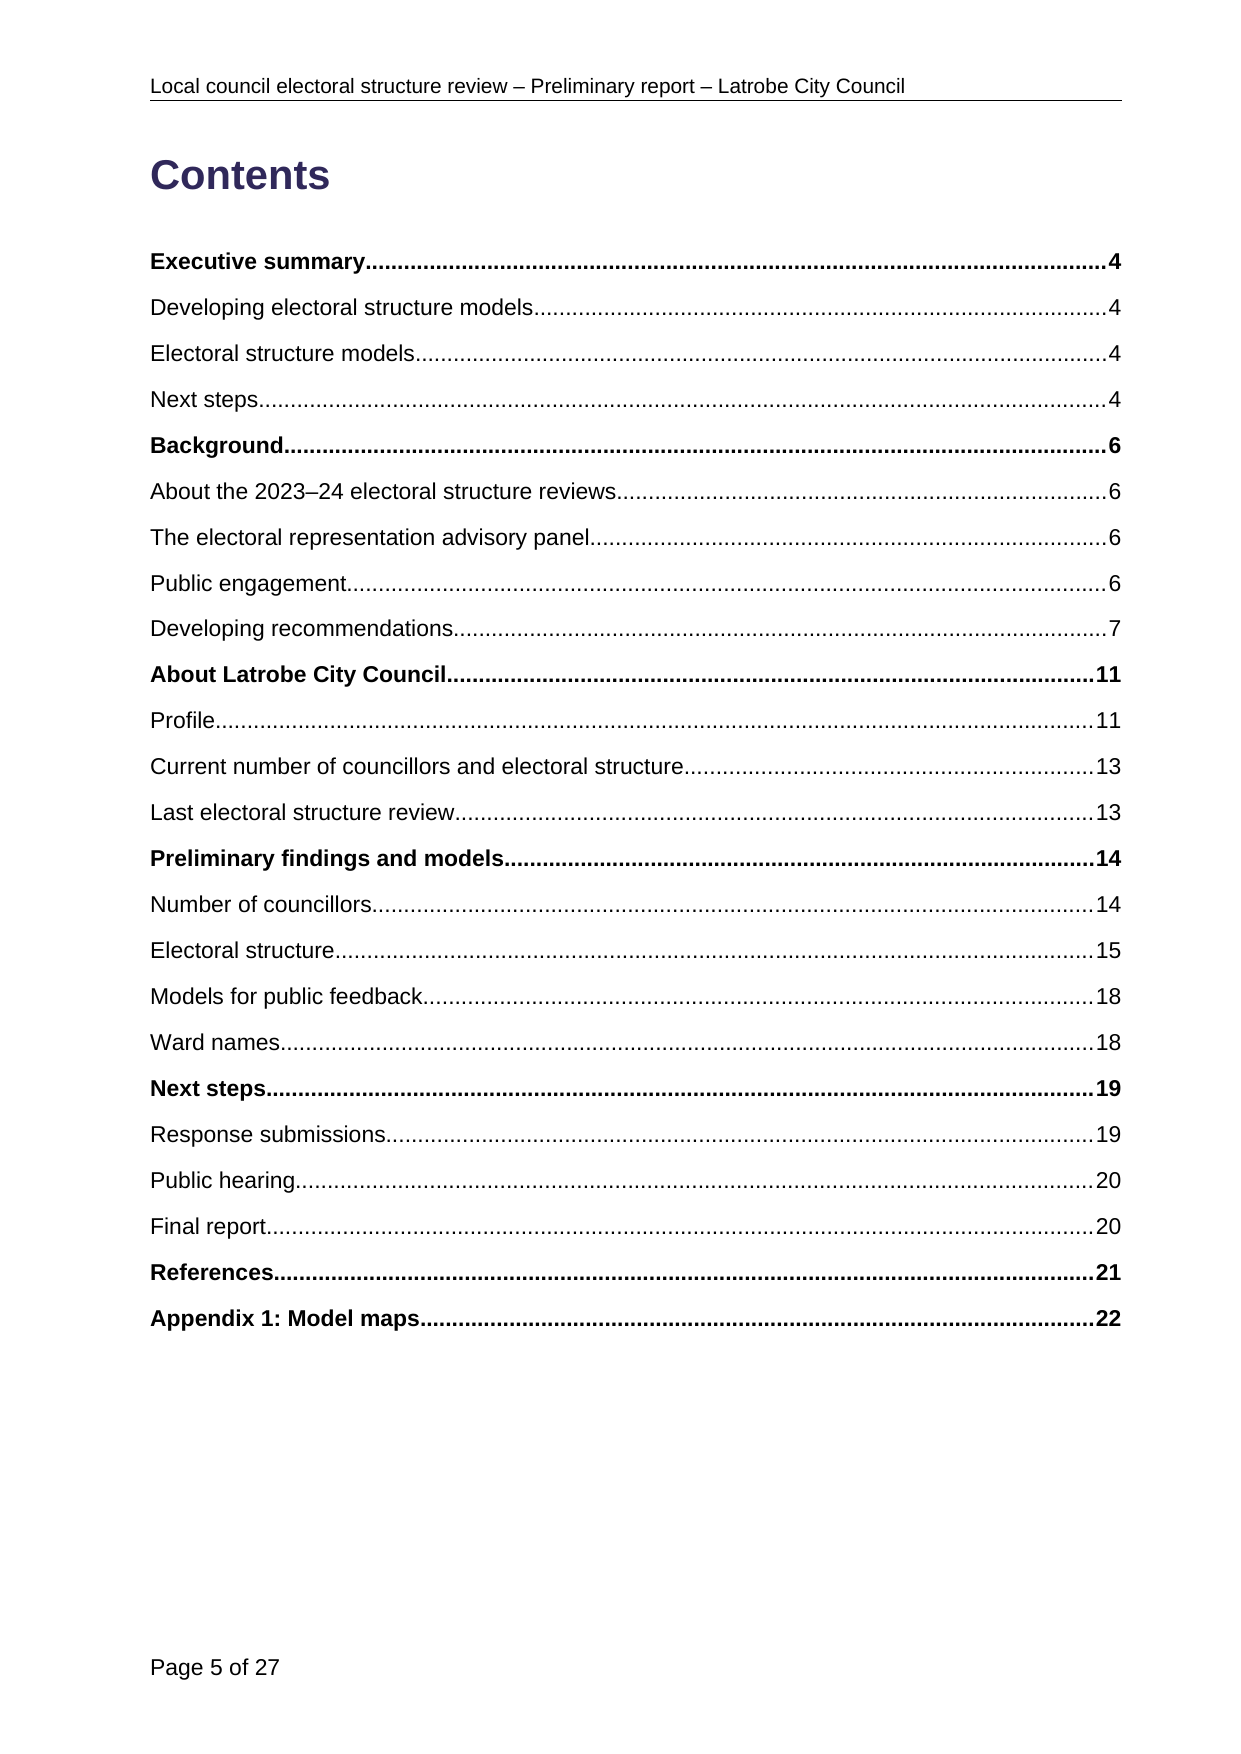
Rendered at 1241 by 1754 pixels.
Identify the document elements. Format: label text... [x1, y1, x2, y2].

text Developing recommendations 7 [150, 615, 1122, 642]
text References 21 [150, 1258, 1122, 1285]
text Response submissions 19 [150, 1121, 1122, 1147]
text Electoral structure models 4 [150, 340, 1122, 366]
text Public engagement 6 [150, 569, 1122, 596]
text Next steps 4 [150, 386, 1122, 412]
text Appendix 1: Model maps 22 [150, 1304, 1122, 1331]
text Last electoral structure review 13 [150, 799, 1122, 826]
text Number of councillors 14 [150, 891, 1122, 917]
text Ward names 18 [150, 1029, 1122, 1055]
text Final report 20 [150, 1213, 1122, 1239]
text Electoral structure 15 [150, 937, 1122, 963]
text Executive summary 4 [150, 248, 1122, 274]
text Developing electoral structure models 4 [150, 294, 1122, 320]
text Preliminary findings and models 14 [150, 845, 1122, 871]
text Background 6 [150, 432, 1122, 458]
text Profile 11 [150, 707, 1122, 734]
text The electoral representation advisory panel 6 [150, 523, 1122, 550]
text About Latrobe City Council 11 [150, 661, 1122, 688]
text Models for public feedback 18 [150, 983, 1122, 1009]
subtitle Contents [150, 150, 1122, 198]
text Public hearing 20 [150, 1167, 1122, 1193]
text About the 2023–24 electoral structure reviews 6 [150, 478, 1122, 504]
text Current number of councillors and electoral structure 13 [150, 753, 1122, 779]
text Next steps 19 [150, 1075, 1122, 1101]
